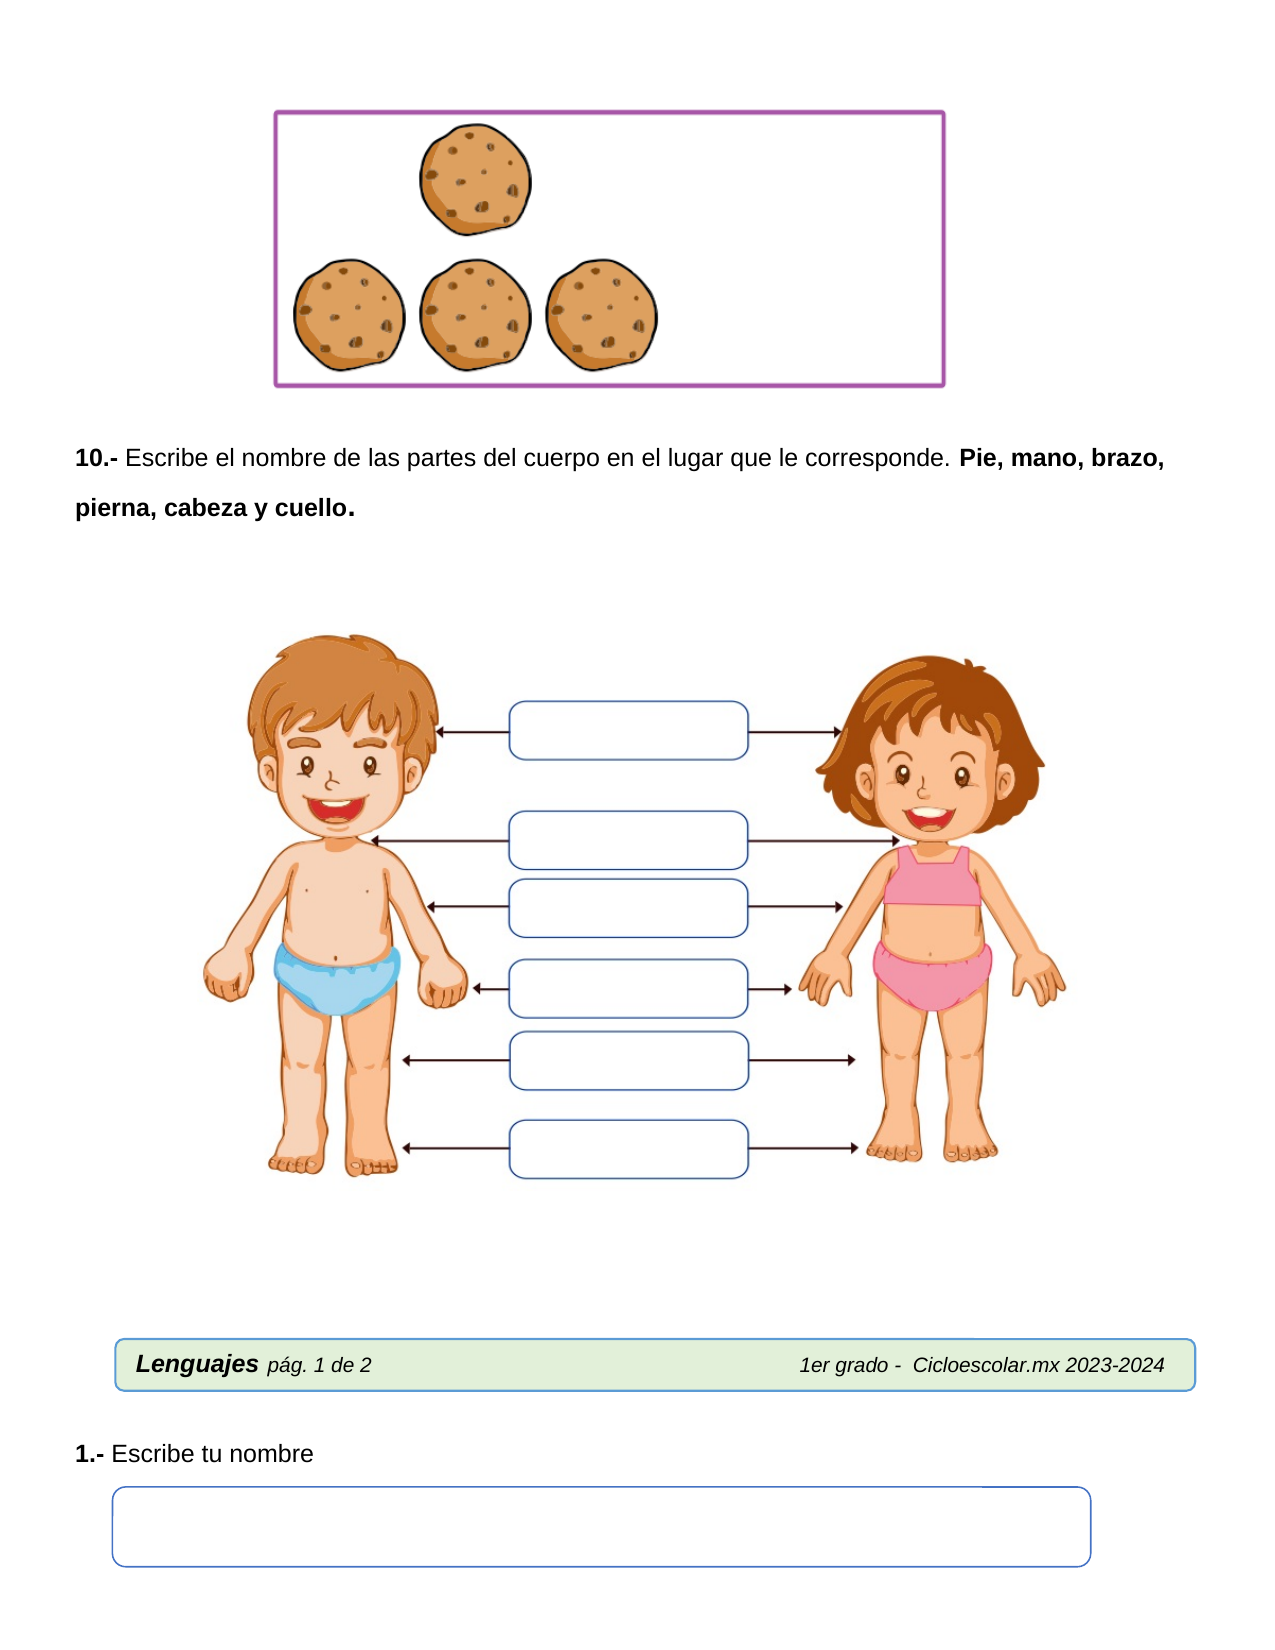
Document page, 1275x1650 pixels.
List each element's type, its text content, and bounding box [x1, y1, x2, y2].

picture [197, 631, 1078, 1191]
text 1.- Escribe tu nombre [75, 1439, 1200, 1468]
picture [264, 103, 952, 394]
text 10.- Escribe el nombre de las partes del cuerpo en el lugar que le corresponde. Pie, mano, brazo, pierna, cabeza y cuello. [75, 443, 1200, 522]
